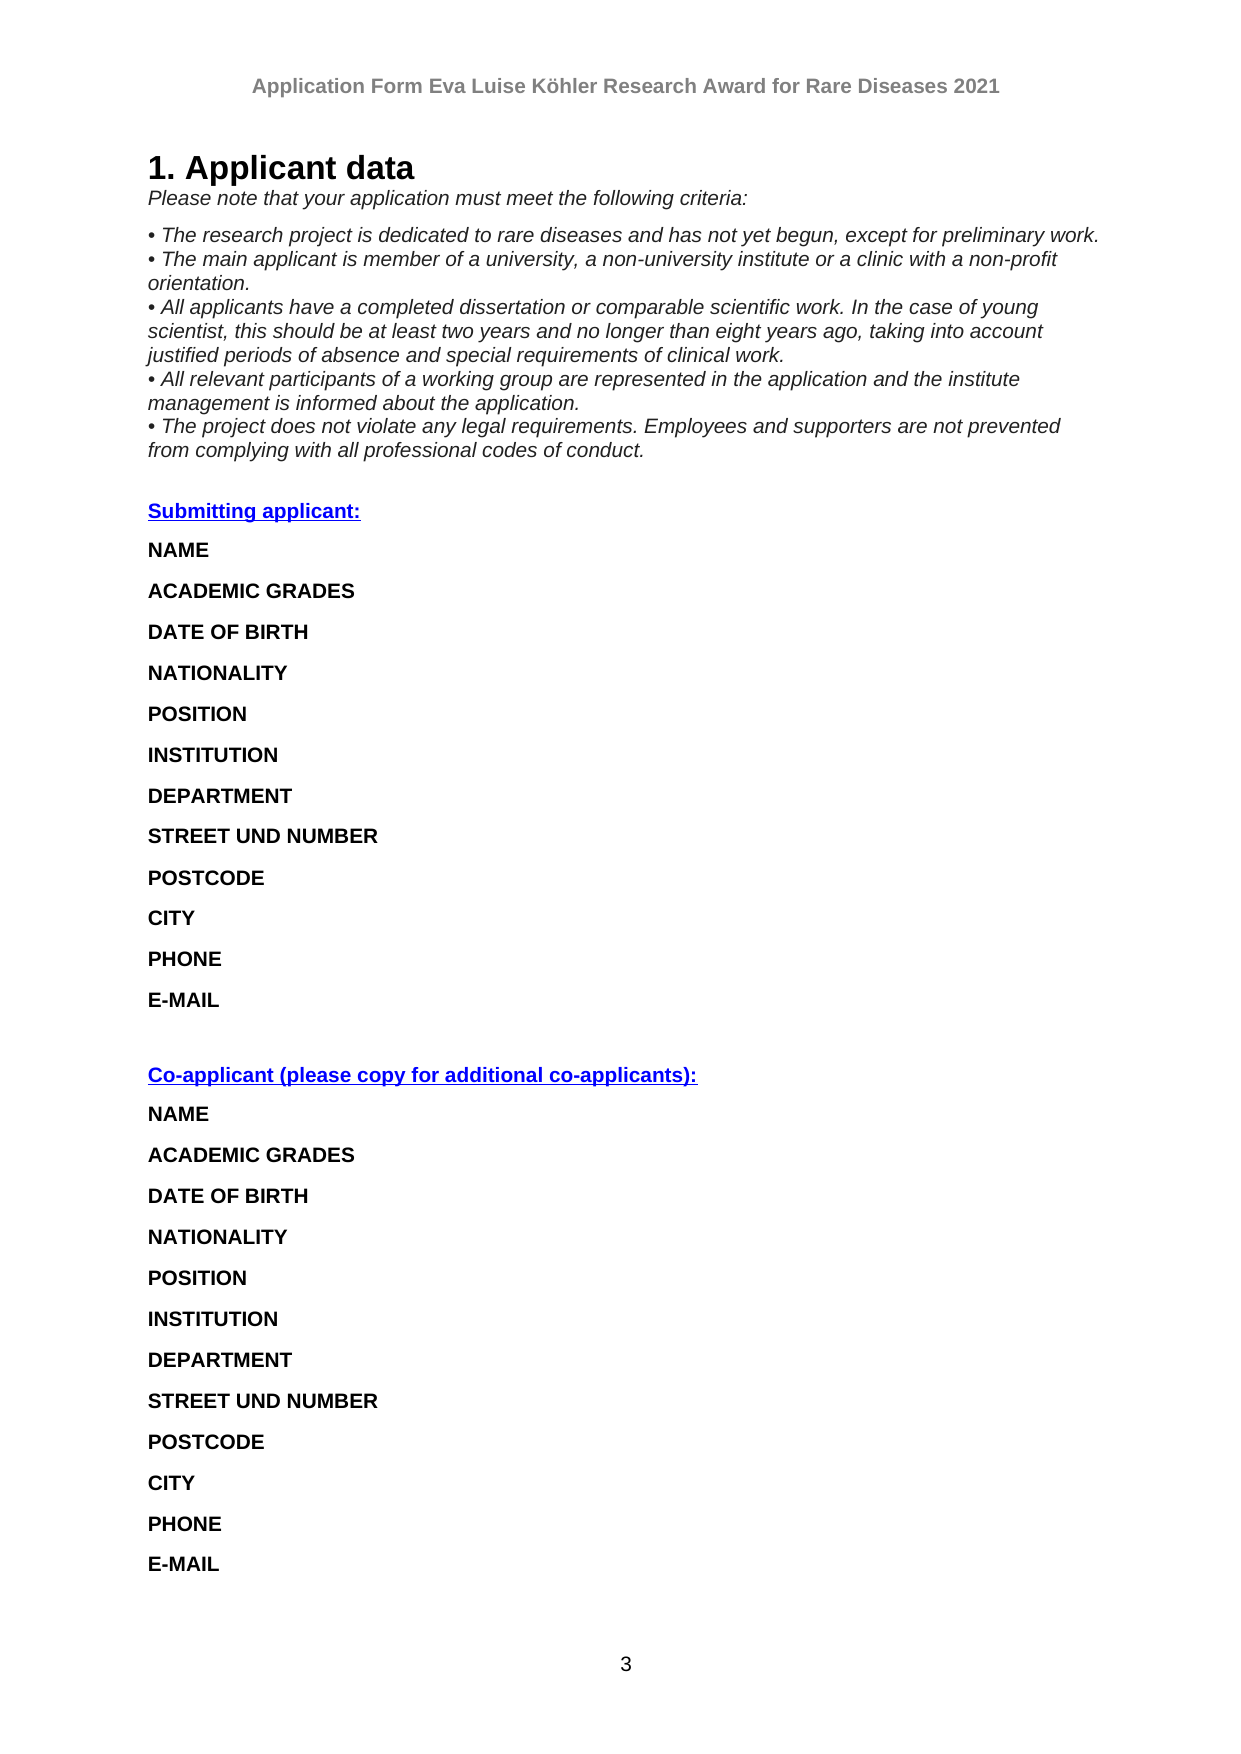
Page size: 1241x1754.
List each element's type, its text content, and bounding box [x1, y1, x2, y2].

text STREET UND NUMBER [148, 1386, 1094, 1414]
text POSITION [148, 1263, 1094, 1291]
text INSTITUTION [148, 1304, 1094, 1332]
text E-MAIL [148, 985, 1094, 1014]
text • All relevant participants of a working group are represented in the application and the institute management is informed about the application. [148, 366, 1104, 414]
text INSTITUTION [148, 740, 1094, 768]
text 1. Applicant data [148, 148, 1104, 186]
text Please note that your application must meet the following criteria: [148, 186, 1104, 210]
text DEPARTMENT [148, 781, 1094, 809]
text STREET UND NUMBER [148, 822, 1094, 850]
text NATIONALITY [148, 658, 1094, 686]
text DATE OF BIRTH [148, 617, 1094, 645]
text DEPARTMENT [148, 1345, 1094, 1373]
text NATIONALITY [148, 1222, 1094, 1251]
text PHONE [148, 944, 1094, 973]
text • The research project is dedicated to rare diseases and has not yet begun, except for preliminary work. [148, 223, 1104, 247]
text NAME [148, 1099, 1094, 1128]
text Co-applicant (please copy for additional co-applicants): [148, 1063, 1094, 1087]
text POSTCODE [148, 1427, 1094, 1455]
text Submitting applicant: [148, 499, 1094, 523]
text POSTCODE [148, 863, 1094, 891]
text E-MAIL [148, 1549, 1094, 1578]
text ACADEMIC GRADES [148, 576, 1094, 604]
text • All applicants have a completed dissertation or comparable scientific work. In the case of young scientist, this should be at least two years and no longer than eight years ago, taking into account justified periods of absence and special requirements of clinical work. [148, 294, 1104, 366]
text ACADEMIC GRADES [148, 1140, 1094, 1169]
text DATE OF BIRTH [148, 1181, 1094, 1209]
text PHONE [148, 1509, 1094, 1537]
text • The main applicant is member of a university, a non-university institute or a clinic with a non-profit orientation. [148, 247, 1104, 294]
text CITY [148, 1468, 1094, 1496]
text POSITION [148, 699, 1094, 727]
text CITY [148, 903, 1094, 932]
text • The project does not violate any legal requirements. Employees and supporters are not prevented from complying with all professional codes of conduct. [148, 414, 1104, 462]
text NAME [148, 535, 1094, 563]
